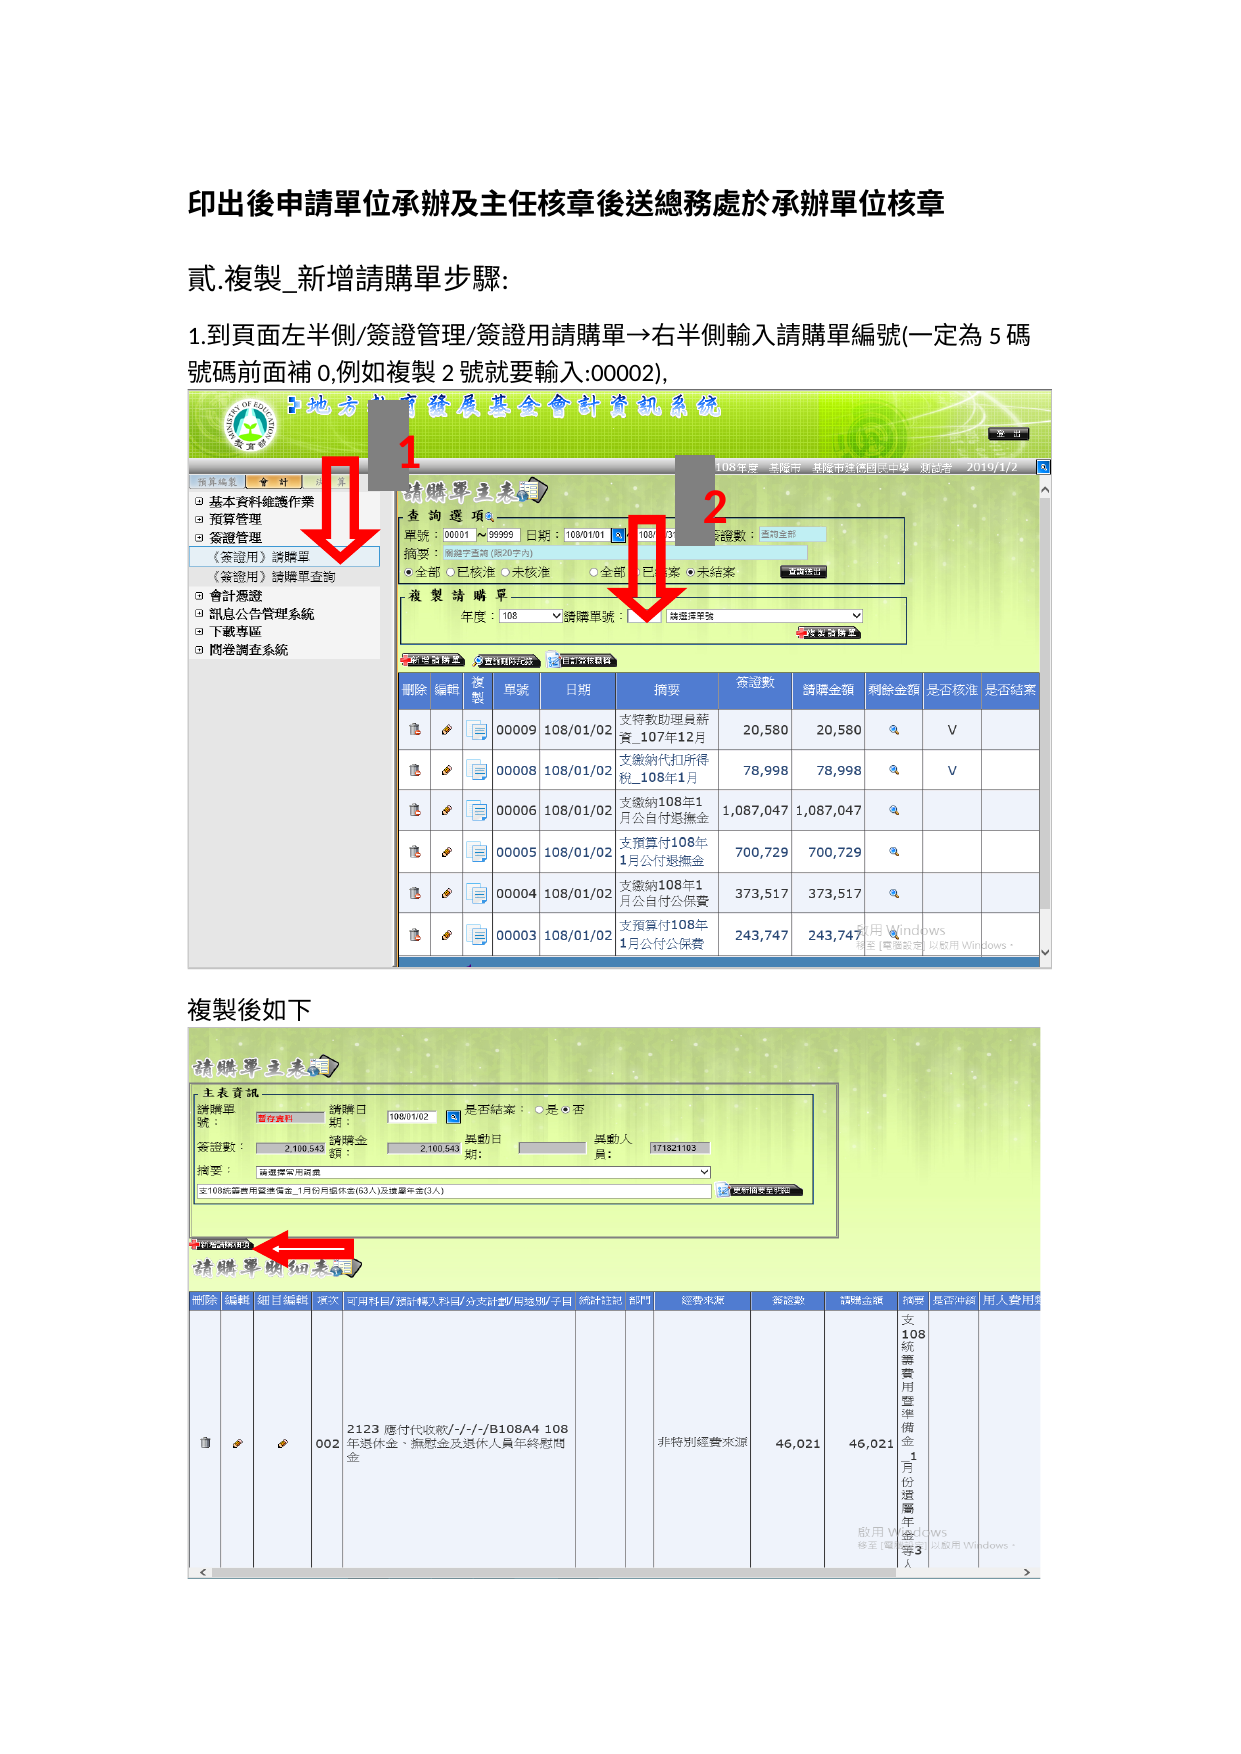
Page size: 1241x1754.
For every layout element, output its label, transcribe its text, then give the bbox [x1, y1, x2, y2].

text 印出後申請單位承辦及主任核章後送總務處於承辦單位核章 [187, 164, 1053, 239]
picture [187, 389, 1052, 970]
text 複製後如下 [187, 989, 1053, 1027]
text 1.到頁面左半側/簽證管理/簽證用請購單→右半側輸入請購單編號(一定為5碼號碼前面補0,例如複製2號就要輸入:00002), [187, 314, 1053, 389]
text 貳.複製_新增請購單步驟: [187, 239, 1053, 314]
picture [187, 1027, 1041, 1579]
